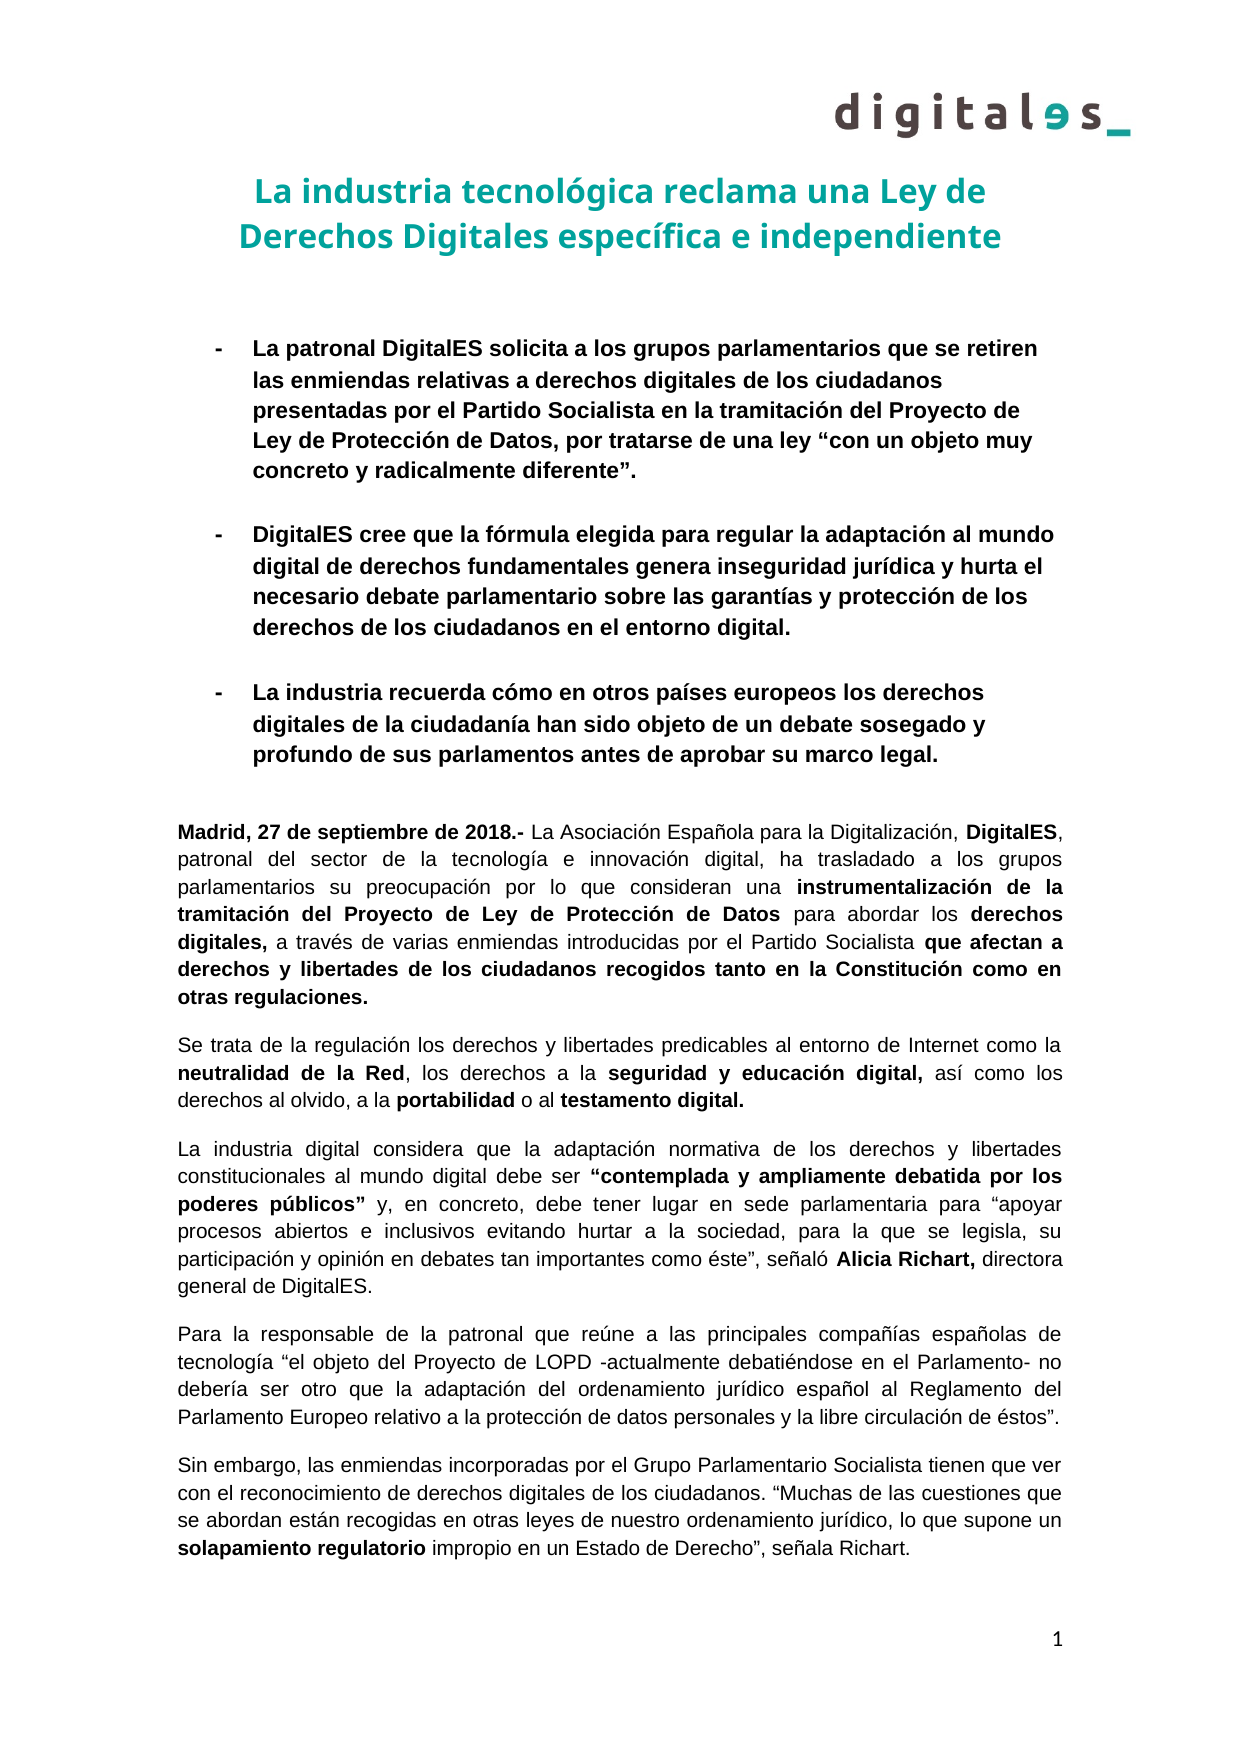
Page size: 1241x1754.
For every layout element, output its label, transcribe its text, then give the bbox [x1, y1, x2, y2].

picture [820, 64, 1148, 168]
text La industria tecnológica reclama una Ley de Derechos Digitales específica e independiente [177, 148, 1063, 258]
text Madrid, 27 de septiembre de 2018.- La Asociación Española para la Digitalización, DigitalES, patronal del sector de la tecnología e innovación digital, ha trasladado a los grupos parlamentarios su preocupación por lo que consideran una instrumentalización de la tramitación del Proyecto de Ley de Protección de Datos para abordar los derechos digitales, a través de varias enmiendas introducidas por el Partido Socialista que afectan a derechos y libertades de los ciudadanos recogidos tanto en la Constitución como en otras regulaciones. [177, 820, 1063, 1009]
list La industria recuerda cómo en otros países europeos los derechos digitales de la ciudadanía han sido objeto de un debate sosegado y profundo de sus parlamentos antes de aprobar su marco legal. [215, 676, 1063, 767]
text La industria digital considera que la adaptación normativa de los derechos y libertades constitucionales al mundo digital debe ser “contemplada y ampliamente debatida por los poderes públicos” y, en concreto, debe tener lugar en sede parlamentaria para “apoyar procesos abiertos e inclusivos evitando hurtar a la sociedad, para la que se legisla, su participación y opinión en debates tan importantes como éste”, señaló Alicia Richart, directora general de DigitalES. [177, 1136, 1063, 1298]
text Se trata de la regulación los derechos y libertades predicables al entorno de Internet como la neutralidad de la Red, los derechos a la seguridad y educación digital, así como los derechos al olvido, a la portabilidad o al testamento digital. [177, 1033, 1063, 1112]
text Para la responsable de la patronal que reúne a las principales compañías españolas de tecnología “el objeto del Proyecto de LOPD -actualmente debatiéndose en el Parlamento- no debería ser otro que la adaptación del ordenamiento jurídico español al Reglamento del Parlamento Europeo relativo a la protección de datos personales y la libre circulación de éstos”. [177, 1322, 1063, 1429]
text Sin embargo, las enmiendas incorporadas por el Grupo Parlamentario Socialista tienen que ver con el reconocimiento de derechos digitales de los ciudadanos. “Muchas de las cuestiones que se abordan están recogidas en otras leyes de nuestro ordenamiento jurídico, lo que supone un solapamiento regulatorio impropio en un Estado de Derecho”, señala Richart. [177, 1453, 1063, 1559]
list DigitalES cree que la fórmula elegida para regular la adaptación al mundo digital de derechos fundamentales genera inseguridad jurídica y hurta el necesario debate parlamentario sobre las garantías y protección de los derechos de los ciudadanos en el entorno digital. [215, 518, 1063, 640]
list La patronal DigitalES solicita a los grupos parlamentarios que se retiren las enmiendas relativas a derechos digitales de los ciudadanos presentadas por el Partido Socialista en la tramitación del Proyecto de Ley de Protección de Datos, por tratarse de una ley “con un objeto muy concreto y radicalmente diferente”. [215, 332, 1063, 484]
